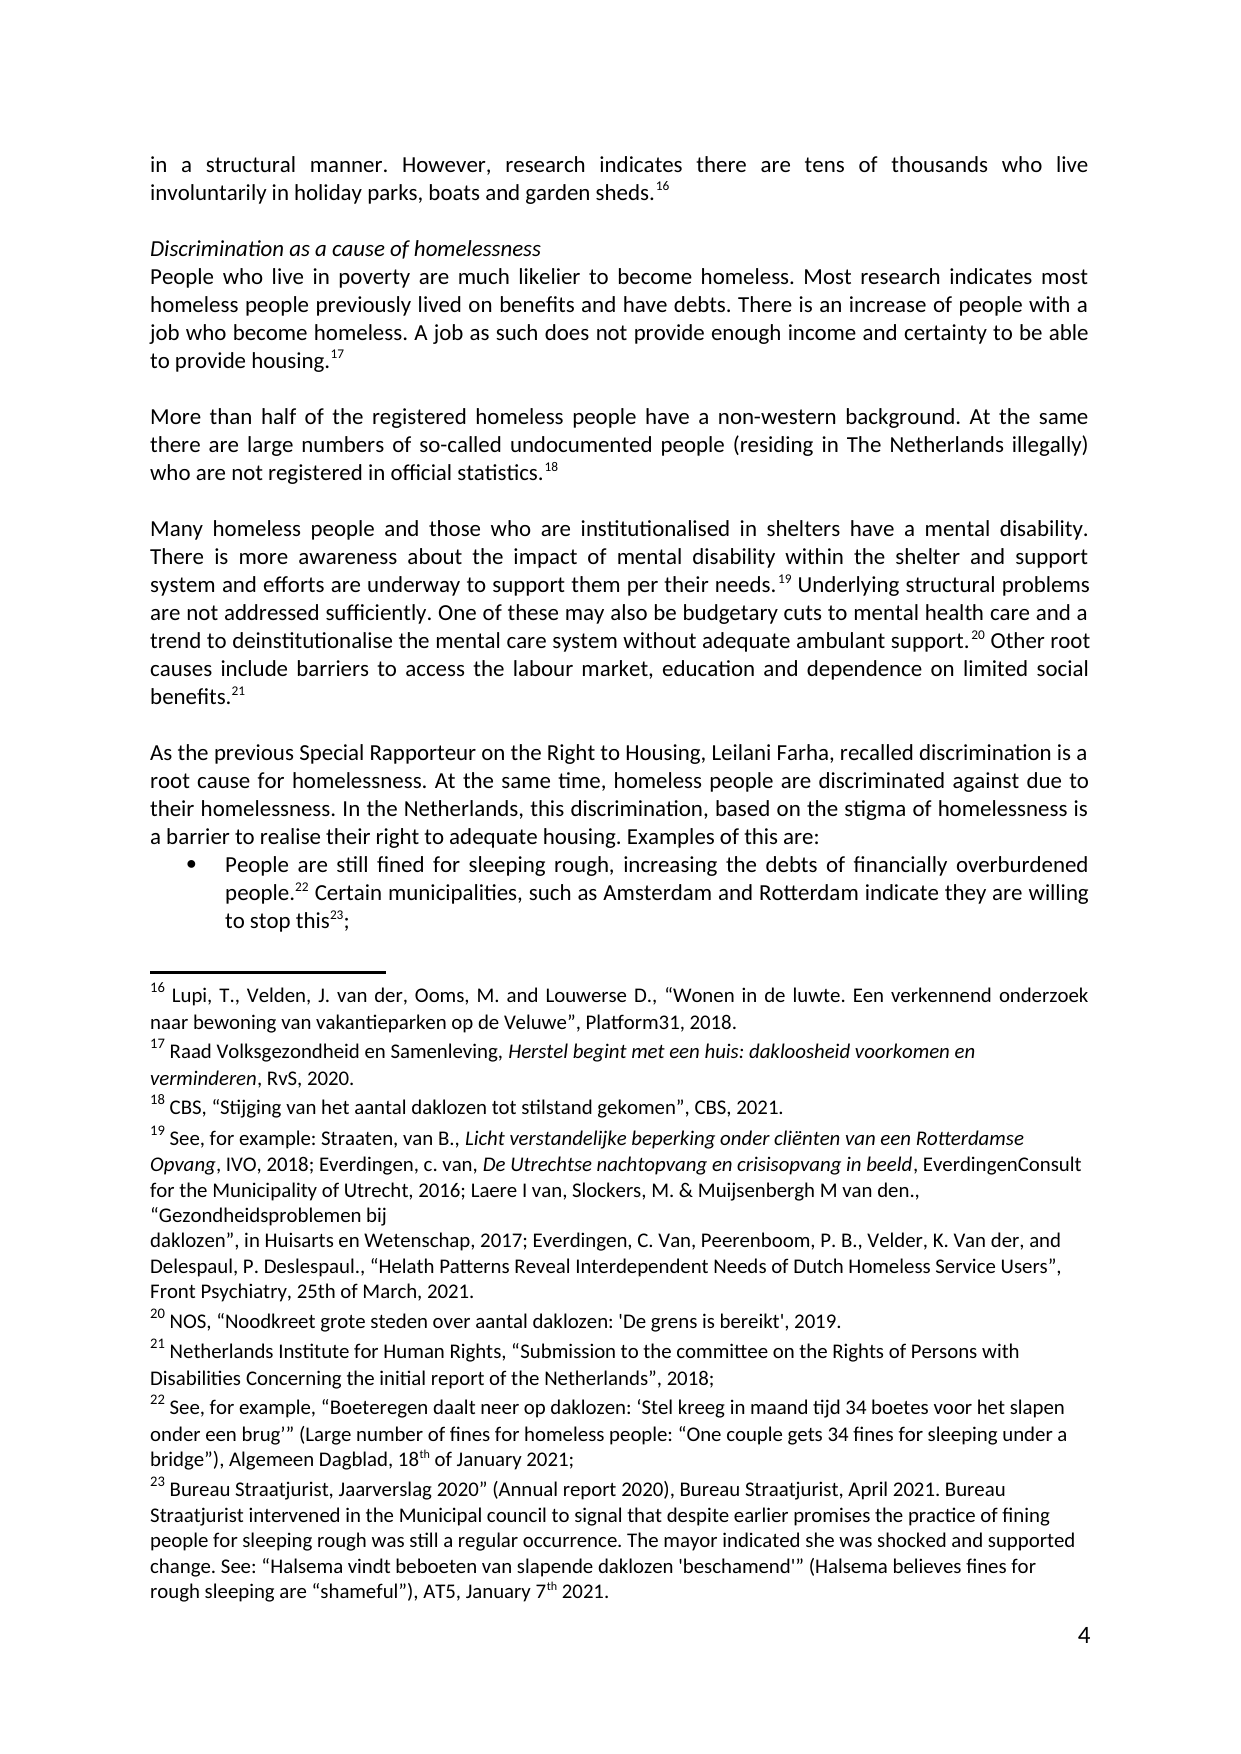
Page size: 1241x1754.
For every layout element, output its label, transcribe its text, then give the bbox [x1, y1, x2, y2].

text People who live in poverty are much likelier to become homeless. Most research indicates most homeless people previously lived on benefits and have debts. There is an increase of people with a job who become homeless. A job as such does not provide enough income and certainty to be able to provide housing. [150, 262, 1090, 374]
text More than half of the registered homeless people have a non-western background. At the same there are large numbers of so-called undocumented people (residing in The Netherlands illegally) who are not registered in official statistics. [150, 402, 1090, 486]
text Discrimination as a cause of homelessness [150, 234, 1090, 262]
text As the previous Special Rapporteur on the Right to Housing, Leilani Farha, recalled discrimination is a root cause for homelessness. At the same time, homeless people are discriminated against due to their homelessness. In the Netherlands, this discrimination, based on the stigma of homelessness is a barrier to realise their right to adequate housing. Examples of this are: [150, 738, 1090, 851]
text Many homeless people and those who are institutionalised in shelters have a mental disability. There is more awareness about the impact of mental disability within the shelter and support system and efforts are underway to support them per their needs. Underlying structural problems are not addressed sufficiently. One of these may also be budgetary cuts to mental health care and a trend to deinstitutionalise the mental care system without adequate ambulant support. Other root causes include barriers to access the labour market, education and dependence on limited social benefits. [150, 514, 1090, 710]
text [150, 150, 1090, 206]
list People are still fined for sleeping rough, increasing the debts of financially overburdened people. Certain municipalities, such as Amsterdam and Rotterdam indicate they are willing to stop this; [187, 851, 1090, 934]
